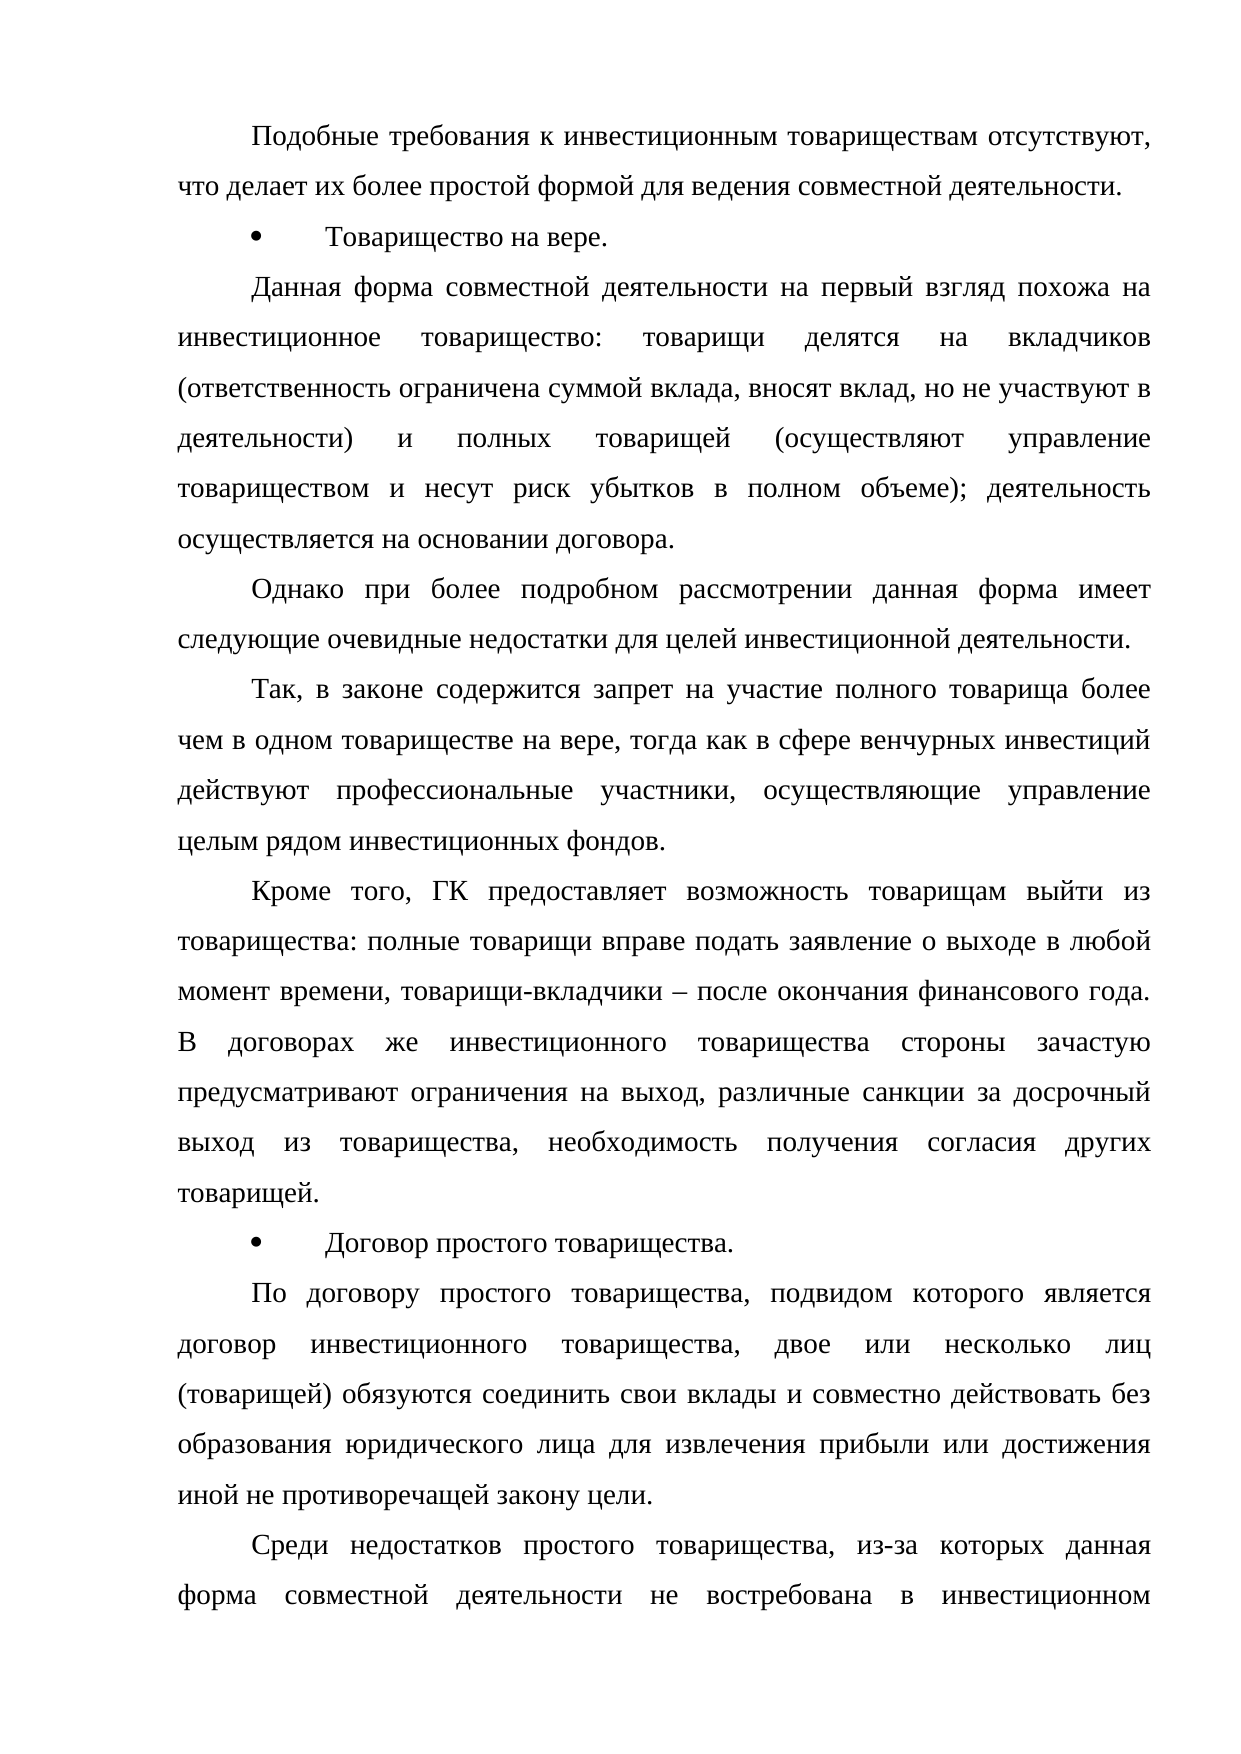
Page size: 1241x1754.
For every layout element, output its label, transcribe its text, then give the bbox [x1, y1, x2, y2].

list Товарищество на вере. [177, 219, 1152, 252]
text По договору простого товарищества, подвидом которого является договор инвестиционного товарищества, двое или несколько лиц (товарищей) обязуются соединить свои вклады и совместно действовать без образования юридического лица для извлечения прибыли или достижения иной не противоречащей закону цели. [177, 1276, 1152, 1510]
text Однако при более подробном рассмотрении данная форма имеет следующие очевидные недостатки для целей инвестиционной деятельности. [177, 571, 1152, 655]
list Договор простого товарищества. [177, 1225, 1152, 1259]
text Кроме того, ГК предоставляет возможность товарищам выйти из товарищества: полные товарищи вправе подать заявление о выходе в любой момент времени, товарищи-вкладчики – после окончания финансового года. В договорах же инвестиционного товарищества стороны зачастую предусматривают ограничения на выход, различные санкции за досрочный выход из товарищества, необходимость получения согласия других товарищей. [177, 873, 1152, 1208]
text Так, в законе содержится запрет на участие полного товарища более чем в одном товариществе на вере, тогда как в сфере венчурных инвестиций действуют профессиональные участники, осуществляющие управление целым рядом инвестиционных фондов. [177, 672, 1152, 856]
text Данная форма совместной деятельности на первый взгляд похожа на инвестиционное товарищество: товарищи делятся на вкладчиков (ответственность ограничена суммой вклада, вносят вклад, но не участвуют в деятельности) и полных товарищей (осуществляют управление товариществом и несут риск убытков в полном объеме); деятельность осуществляется на основании договора. [177, 269, 1152, 554]
text Подобные требования к инвестиционным товариществам отсутствуют, что делает их более простой формой для ведения совместной деятельности. [177, 118, 1152, 202]
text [177, 1527, 1152, 1611]
